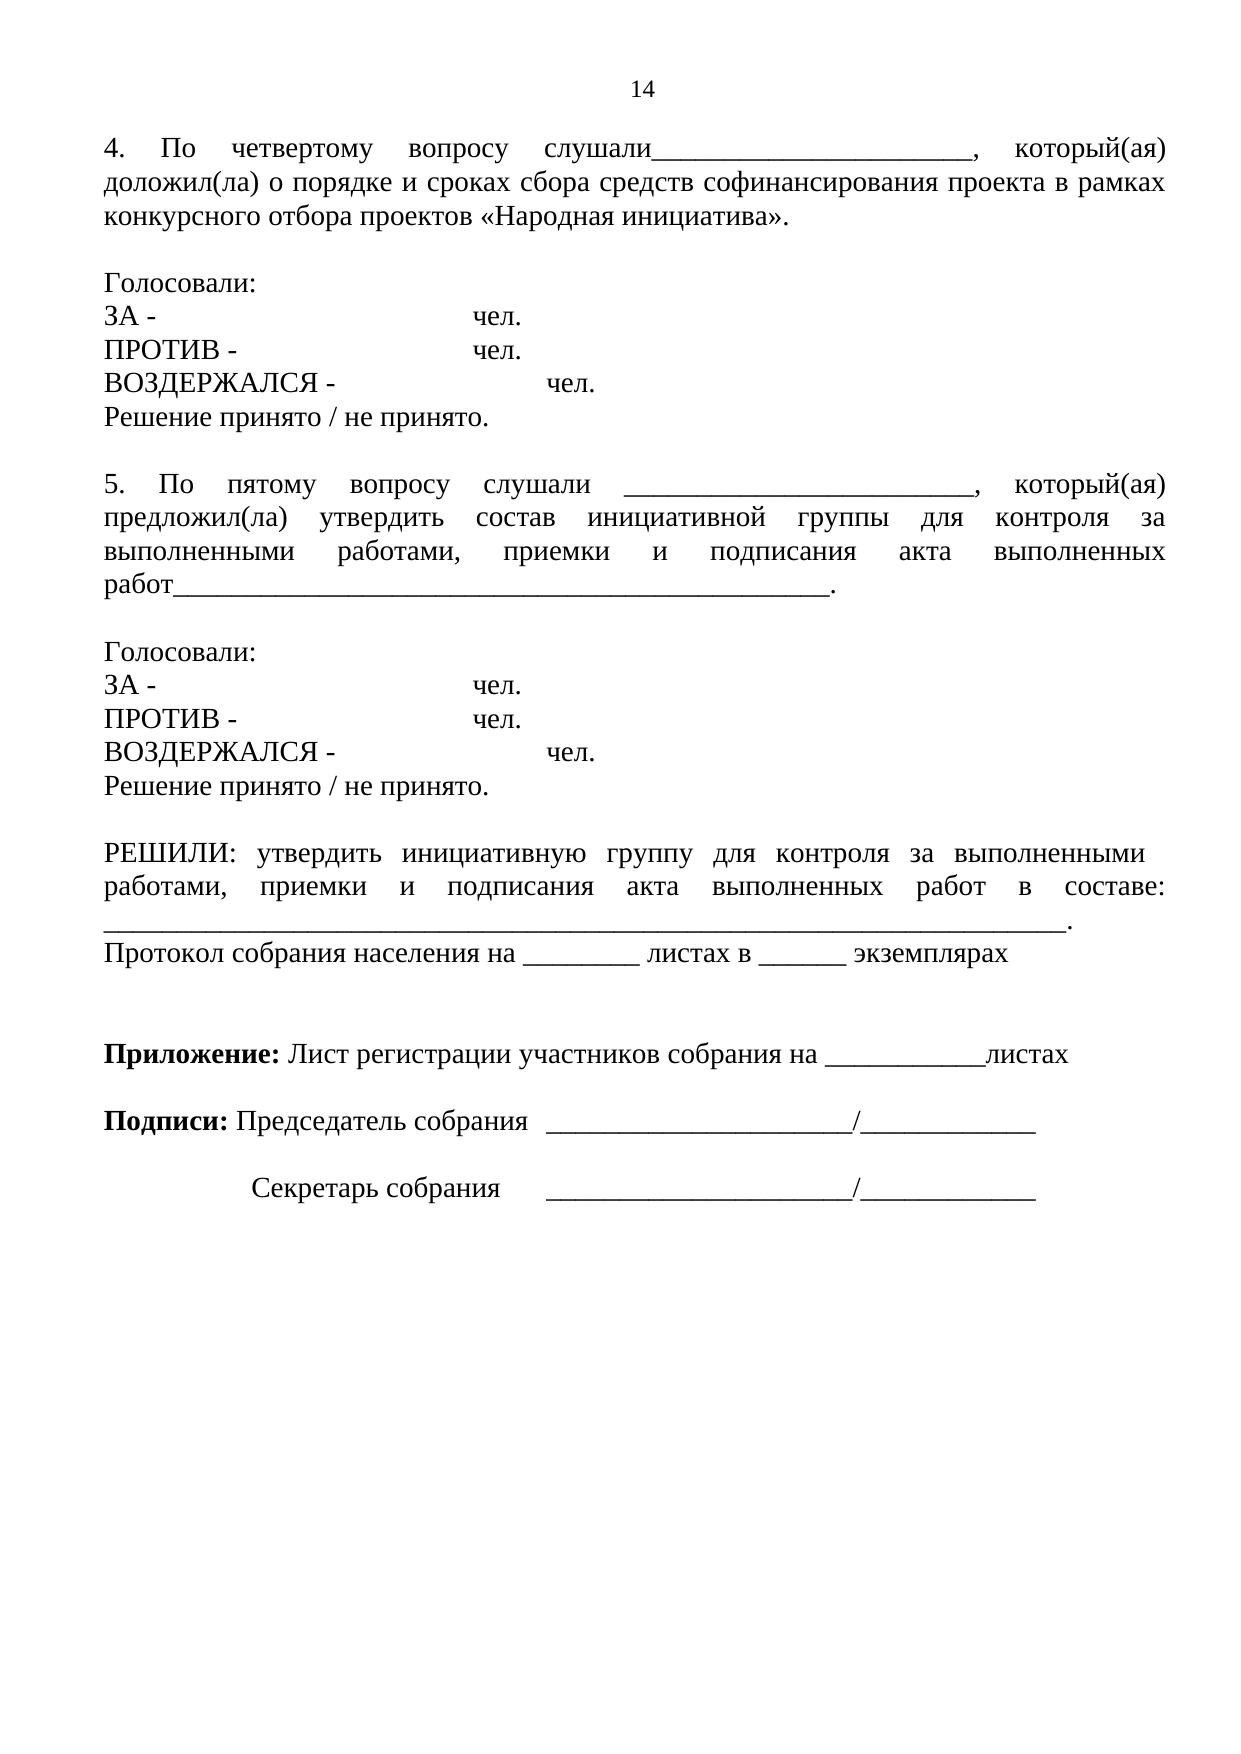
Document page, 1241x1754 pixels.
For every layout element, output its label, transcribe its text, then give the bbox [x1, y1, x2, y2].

text Голосовали: [103, 634, 1166, 667]
text Секретарь собрания _____________________/____________ [177, 1170, 1166, 1204]
text Протокол собрания населения на ________ листах в ______ экземплярах [103, 936, 1166, 969]
text Решение принято / не принято. [103, 768, 1166, 801]
text ЗА - чел. [103, 667, 1166, 701]
text Решение принято / не принято. [103, 399, 1166, 432]
text Голосовали: [103, 265, 1166, 298]
text РЕШИЛИ: утвердить инициативную группу для контроля за выполненными работами, приемки и подписания акта выполненных работ в составе: __________________________________________________________________. [103, 835, 1166, 936]
text ПРОТИВ - чел. [103, 332, 1166, 365]
text ЗА - чел. [103, 298, 1166, 332]
text ВОЗДЕРЖАЛСЯ - чел. [103, 734, 1166, 768]
text Приложение: Лист регистрации участников собрания на ___________листах [103, 1036, 1166, 1070]
text Подписи: Председатель собрания _____________________/____________ [103, 1103, 1166, 1137]
text ВОЗДЕРЖАЛСЯ - чел. [103, 365, 1166, 399]
text 5. По пятому вопросу слушали ________________________, который(ая) предложил(ла) утвердить состав инициативной группы для контроля за выполненными работами, приемки и подписания акта выполненных работ_____________________________________________. [103, 466, 1166, 600]
text ПРОТИВ - чел. [103, 701, 1166, 734]
text 4. По четвертому вопросу слушали______________________, который(ая) доложил(ла) о порядке и сроках сбора средств софинансирования проекта в рамках конкурсного отбора проектов «Народная инициатива». [103, 131, 1166, 231]
